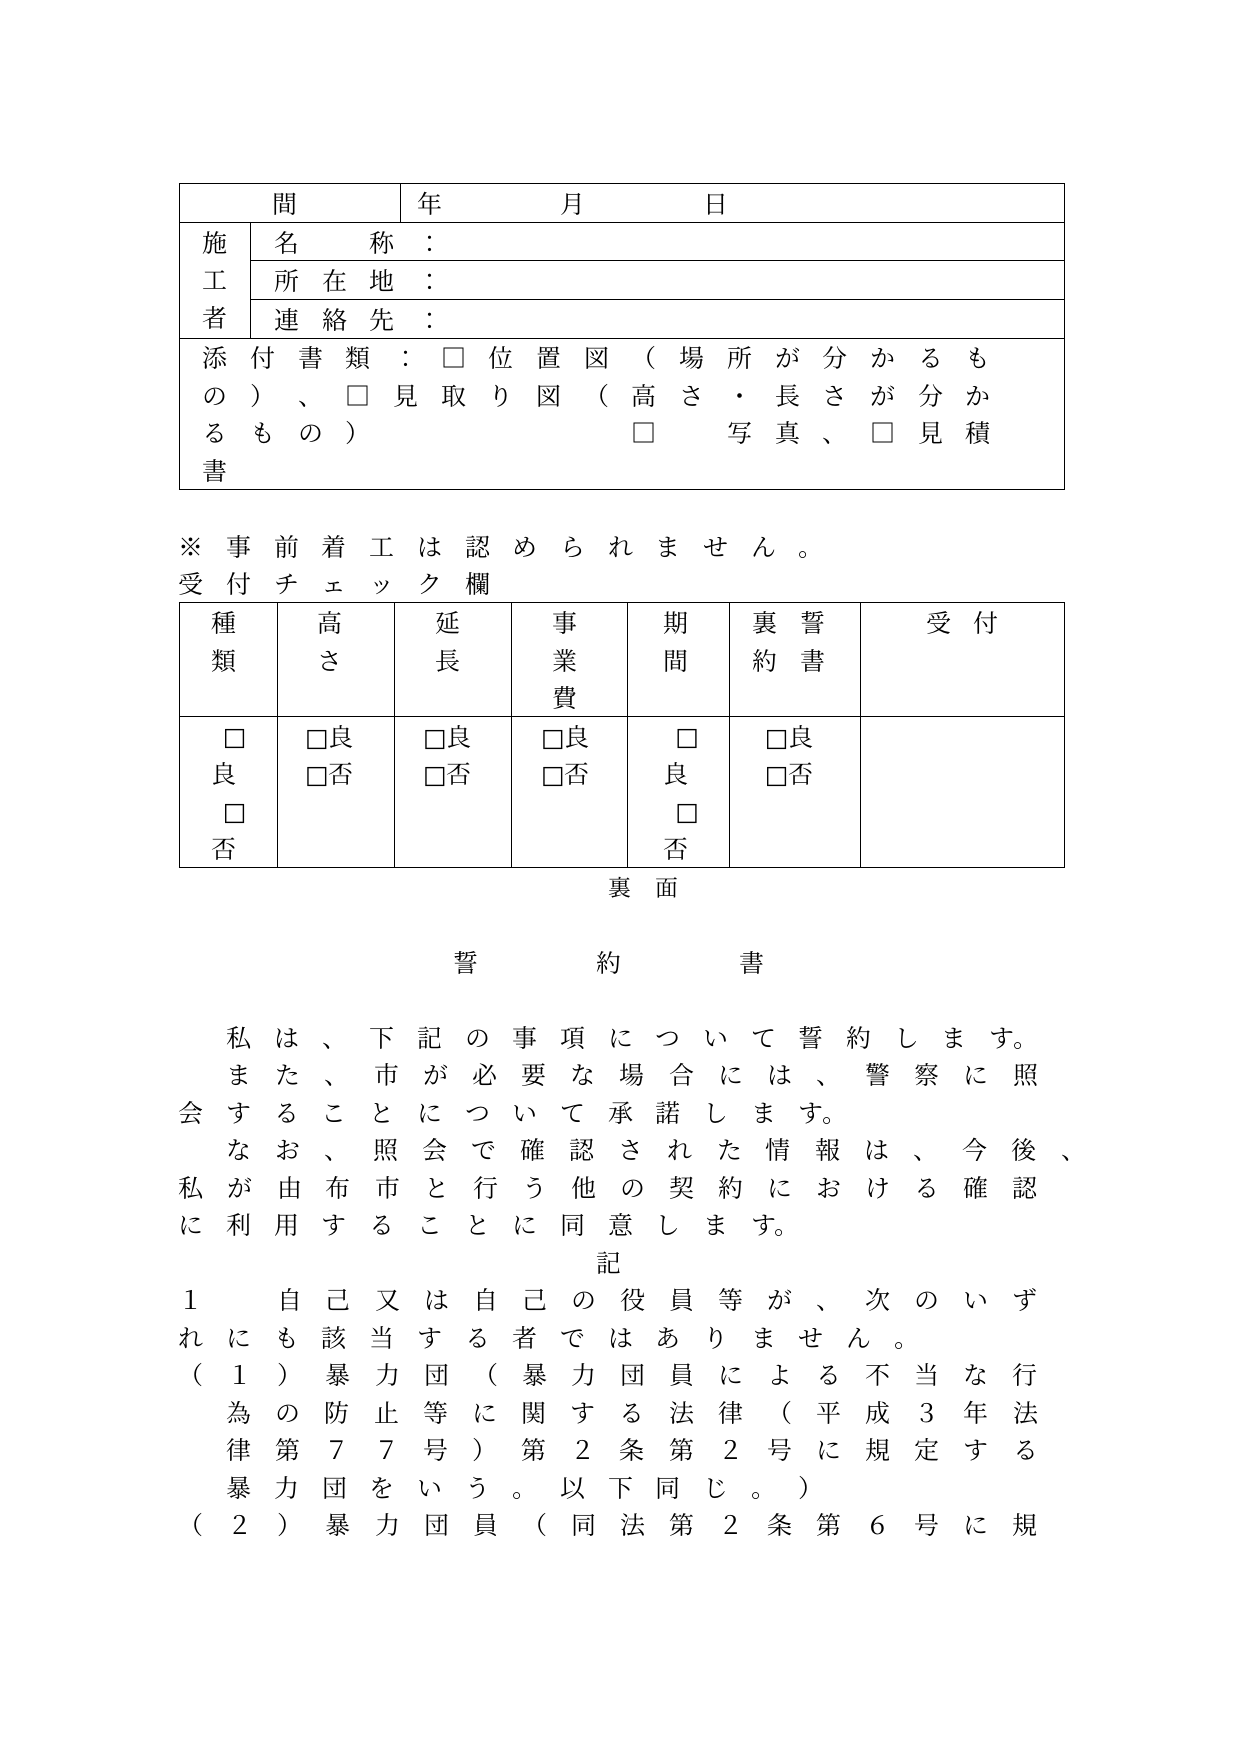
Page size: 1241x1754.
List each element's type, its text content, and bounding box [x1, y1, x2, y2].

table_cell □良 □否 [730, 717, 860, 867]
text 私は、下記の事項について誓約します。 [179, 1018, 1061, 1055]
table_header 期間 [628, 603, 729, 716]
text 記 [179, 1243, 1061, 1280]
table_header 受付 [861, 603, 1064, 716]
table_cell 名 称： [251, 223, 1064, 260]
text 裏 面 [179, 868, 1061, 905]
table_cell 施工者 [180, 223, 250, 337]
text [179, 1505, 1061, 1543]
table_cell □良 □否 [512, 717, 627, 867]
text また、市が必要な場合には、警察に照会することについて承諾します。 [179, 1055, 1061, 1130]
table_cell 年 月 日～ 年 月 日 [401, 184, 1064, 222]
table_cell □良 □否 [180, 717, 277, 867]
table_cell [861, 717, 1064, 867]
text ※事前着工は認められません。 [179, 490, 1061, 564]
text （１）暴力団（暴力団員による不当な行為の防止等に関する法律（平成３年法律第７７号）第２条第２号に規定する暴力団をいう。以下同じ。） [179, 1355, 1061, 1505]
text 受付チェック欄 [179, 564, 1061, 602]
table_cell □良 □否 [278, 717, 394, 867]
table_header 延長 [395, 603, 511, 716]
text １ 自己又は自己の役員等が、次のいずれにも該当する者ではありません。 [179, 1280, 1061, 1355]
table_header 裏誓約書 [730, 603, 860, 716]
text なお、照会で確認された情報は、今後、私が由布市と行う他の契約における確認に利用することに同意します。 [179, 1130, 1061, 1243]
table_header 種類 [180, 603, 277, 716]
text 誓 約 書 [179, 943, 1061, 980]
table_cell □良 □否 [395, 717, 511, 867]
table_cell 所在地： [251, 261, 1064, 299]
table_cell 工事期間 [180, 184, 400, 222]
table_cell □良 □否 [628, 717, 729, 867]
table_cell 連絡先： [251, 300, 1064, 337]
table_header 高さ [278, 603, 394, 716]
table_cell 添付書類：□位置図（場所が分かるもの）、□見取り図（高さ・長さが分かるもの） □ 写真、□見積書 [180, 339, 1064, 488]
table_header 事業費 [512, 603, 627, 716]
